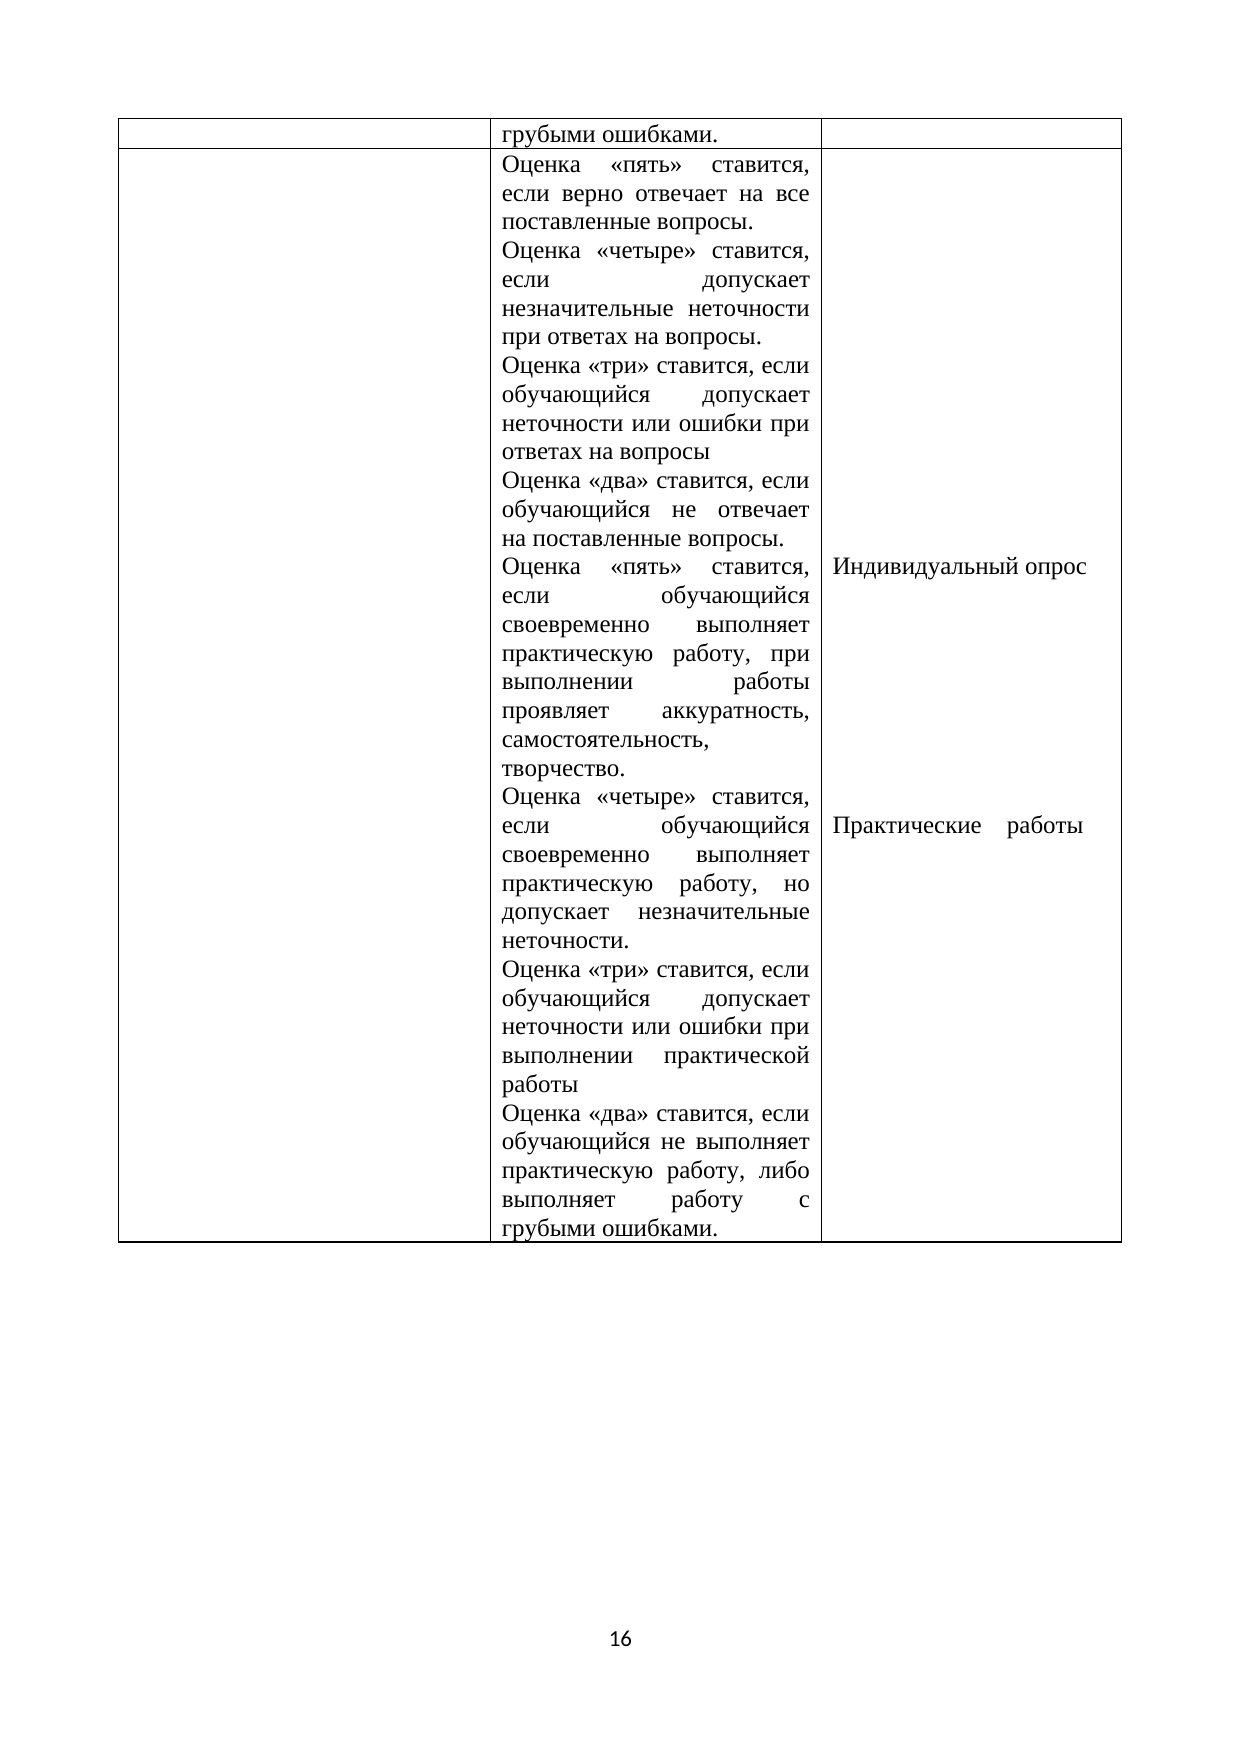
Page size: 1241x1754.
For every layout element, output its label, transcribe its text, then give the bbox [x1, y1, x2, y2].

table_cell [119, 119, 490, 148]
table_cell Оценка «пять» ставится, если верно отвечает на все поставленные вопросы. Оценка «четыре» ставится, если допускает незначительные неточности при ответах на вопросы. Оценка «три» ставится, если обучающийся допускает неточности или ошибки при ответах на вопросы Оценка «два» ставится, если обучающийся не отвечает на поставленные вопросы. Оценка «пять» ставится, если обучающийся своевременно выполняет практическую работу, при выполнении работы проявляет аккуратность, самостоятельность, творчество. Оценка «четыре» ставится, если обучающийся своевременно выполняет практическую работу, но допускает незначительные неточности. Оценка «три» ставится, если обучающийся допускает неточности или ошибки при выполнении практической работы Оценка «два» ставится, если обучающийся не выполняет практическую работу, либо выполняет работу с грубыми ошибками. [491, 149, 821, 1241]
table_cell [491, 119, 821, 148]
table_cell Индивидуальный опрос Практические работы [822, 149, 1121, 1241]
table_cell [822, 119, 1121, 148]
table_cell [119, 149, 490, 1241]
